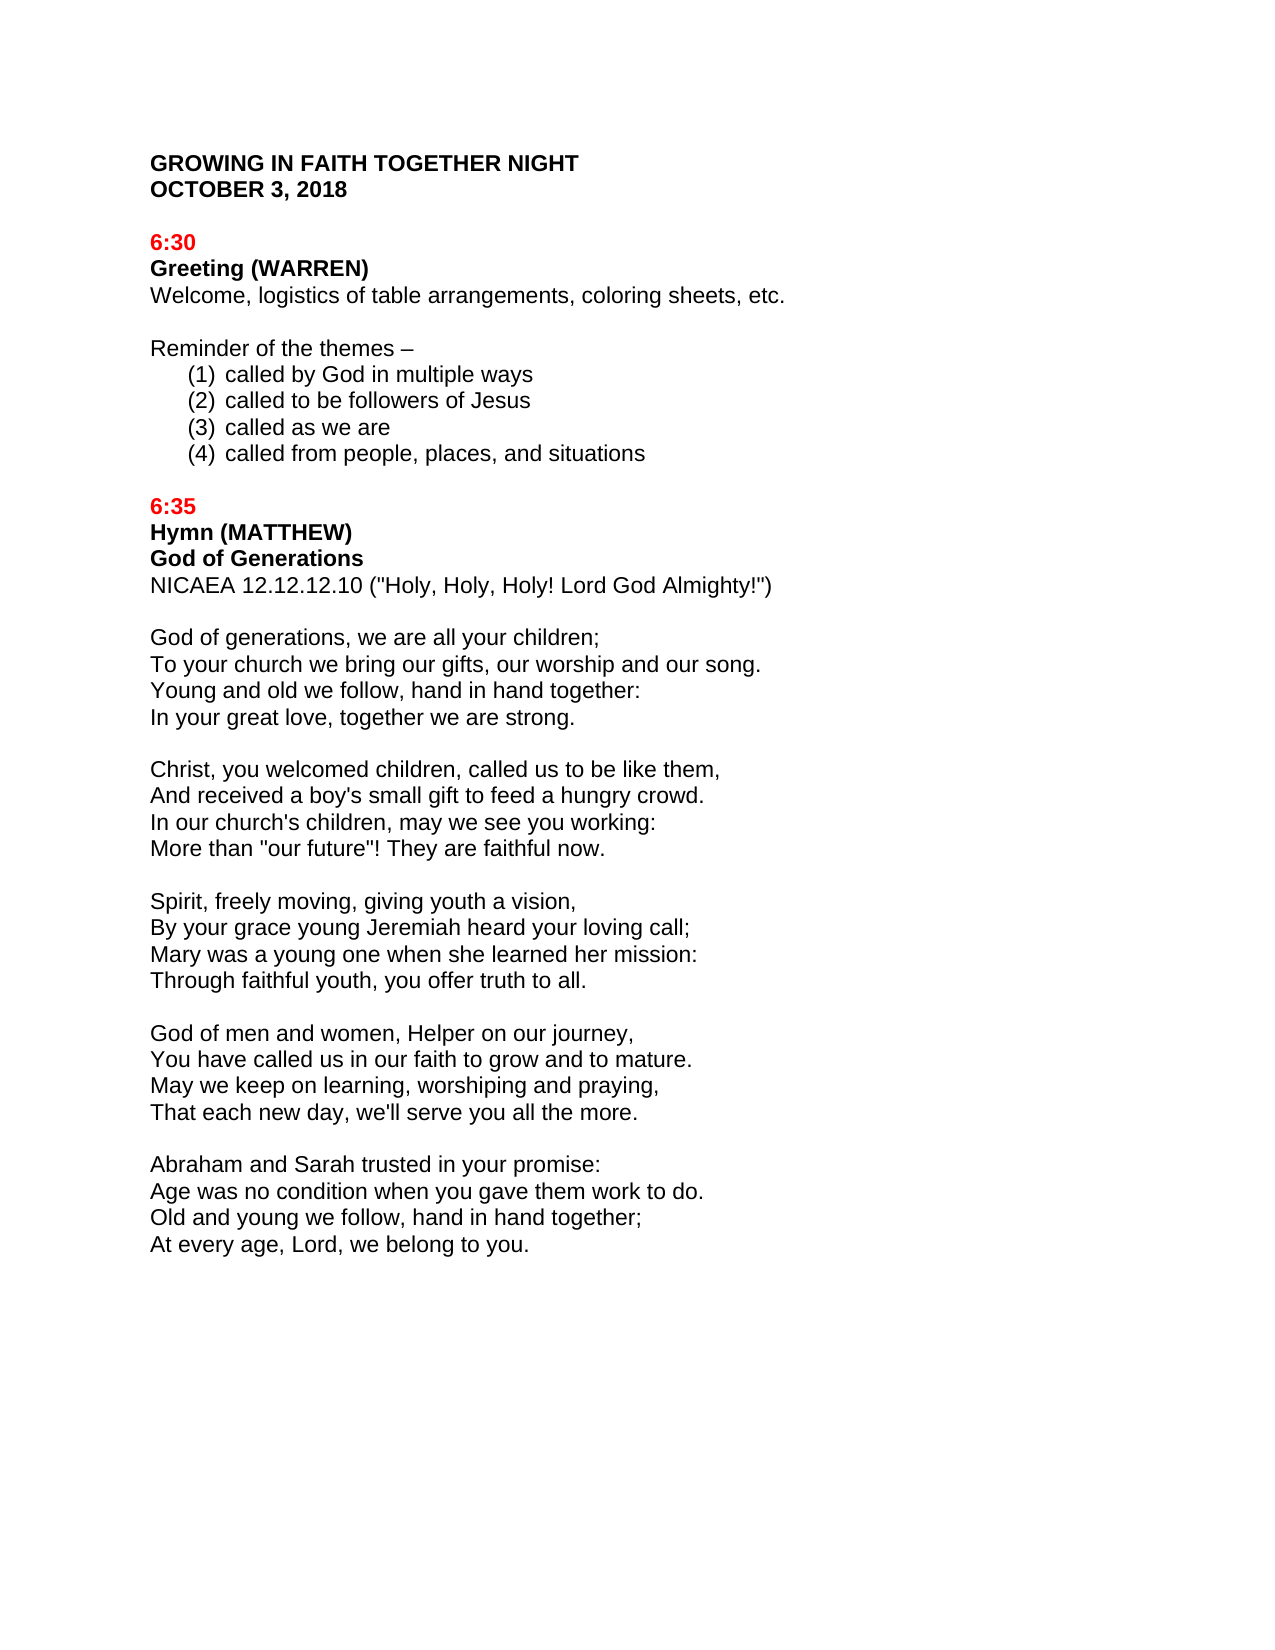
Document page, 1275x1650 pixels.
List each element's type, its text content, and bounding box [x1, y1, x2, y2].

list called by God in multiple ways [187, 361, 1125, 387]
text Hymn (MATTHEW) [150, 519, 1125, 545]
text God of men and women, Helper on our journey, You have called us in our faith to grow and to mature. May we keep on learning, worshiping and praying, That each new day, we'll serve you all the more. [150, 1020, 1125, 1125]
list called to be followers of Jesus [187, 387, 1125, 413]
text Christ, you welcomed children, called us to be like them, And received a boy's small gift to feed a hungry crowd. In our church's children, may we see you working: More than "our future"! They are faithful now. [150, 756, 1125, 862]
text God of Generations [150, 545, 1125, 572]
text 6:35 [150, 493, 1125, 519]
list called as we are [187, 413, 1125, 440]
text Spirit, freely moving, giving youth a vision, By your grace young Jeremiah heard your loving call; Mary was a young one when she learned her mission: Through faithful youth, you offer truth to all. [150, 888, 1125, 993]
text Welcome, logistics of table arrangements, coloring sheets, etc. [150, 282, 1125, 308]
text GROWING IN FAITH TOGETHER NIGHT [150, 150, 1125, 176]
text Greeting (WARREN) [150, 255, 1125, 282]
text OCTOBER 3, 2018 [150, 176, 1125, 203]
text Abraham and Sarah trusted in your promise: Age was no condition when you gave them work to do. Old and young we follow, hand in hand together; At every age, Lord, we belong to you. [150, 1151, 1125, 1257]
list called from people, places, and situations [187, 440, 1125, 466]
text 6:30 [150, 229, 1125, 255]
text God of generations, we are all your children; To your church we bring our gifts, our worship and our song. Young and old we follow, hand in hand together: In your great love, together we are strong. [150, 624, 1125, 730]
text NICAEA 12.12.12.10 ("Holy, Holy, Holy! Lord God Almighty!") [150, 572, 1125, 598]
text Reminder of the themes – [150, 334, 1125, 361]
